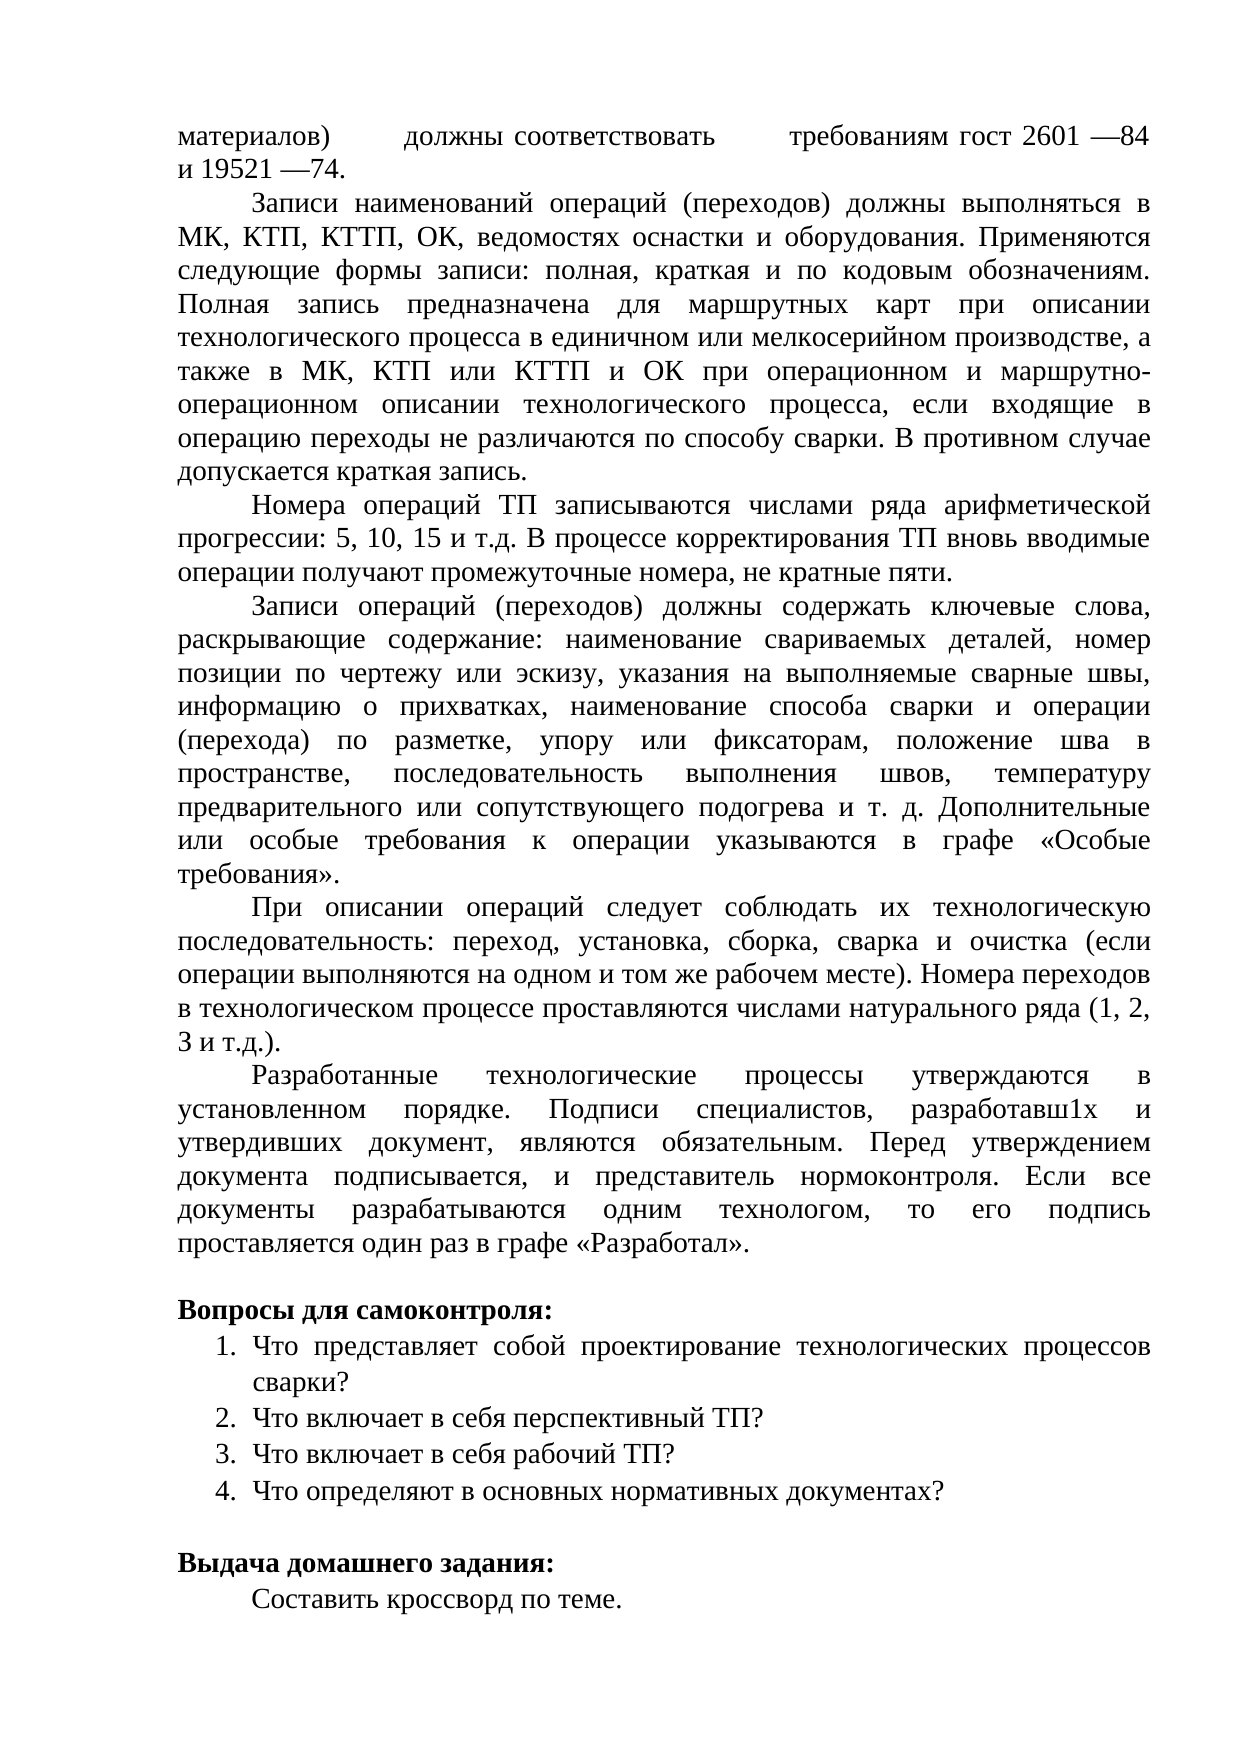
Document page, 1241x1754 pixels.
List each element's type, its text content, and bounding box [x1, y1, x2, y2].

list Что включает в себя перспективный ТП? [215, 1401, 1152, 1434]
text Записи операций (переходов) должны содержать ключевые слова, раскрывающие содержание: наименование свариваемых деталей, номер позиции по чертежу или эскизу, указания на выполняемые сварные швы, информацию о прихватках, наименование способа сварки и операции (перехода) по разметке, упору или фиксаторам, положение шва в пространстве, последовательность выполнения швов, температуру предварительного или сопутствующего подогрева и т. д. Дополнительные или особые требования к операции указываются в графе «Особые требования». [177, 588, 1152, 889]
text Разработанные технологические процессы утверждаются в установленном порядке. Подписи специалистов, разработавш1х и утвердивших документ, являются обязательным. Перед утверждением документа подписывается, и представитель нормоконтроля. Если все документы разрабатываются одним технологом, то его подпись проставляется один раз в графе «Разработал». [177, 1057, 1152, 1258]
text Выдача домашнего задания: [177, 1545, 1152, 1579]
list Что включает в себя рабочий ТП? [215, 1437, 1152, 1470]
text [177, 118, 1152, 185]
text Записи наименований операций (переходов) должны выполняться в МК, КТП, КТТП, ОК, ведомостях оснастки и оборудования. Применяются следующие формы записи: полная, краткая и по кодовым обозначениям. Полная запись предназначена для маршрутных карт при описании технологического процесса в единичном или мелкосерийном производстве, а также в МК, КТП или КТТП и ОК при операционном и маршрутно-операционном описании технологического процесса, если входящие в операцию переходы не различаются по способу сварки. В противном случае допускается краткая запись. [177, 185, 1152, 487]
list Что представляет собой проектирование технологических процессов сварки? [215, 1328, 1152, 1398]
text При описании операций следует соблюдать их технологическую последовательность: переход, установка, сборка, сварка и очистка (если операции выполняются на одном и том же рабочем месте). Номера переходов в технологическом процессе проставляются числами натурального ряда (1, 2, З и т.д.). [177, 889, 1152, 1057]
list Что определяют в основных нормативных документах? [215, 1473, 1152, 1506]
text Номера операций ТП записываются числами ряда арифметической прогрессии: 5, 10, 15 и т.д. В процессе корректирования ТП вновь вводимые операции получают промежуточные номера, не кратные пяти. [177, 487, 1152, 588]
text Вопросы для самоконтроля: [177, 1292, 1152, 1326]
text Составить кроссворд по теме. [177, 1581, 1152, 1615]
